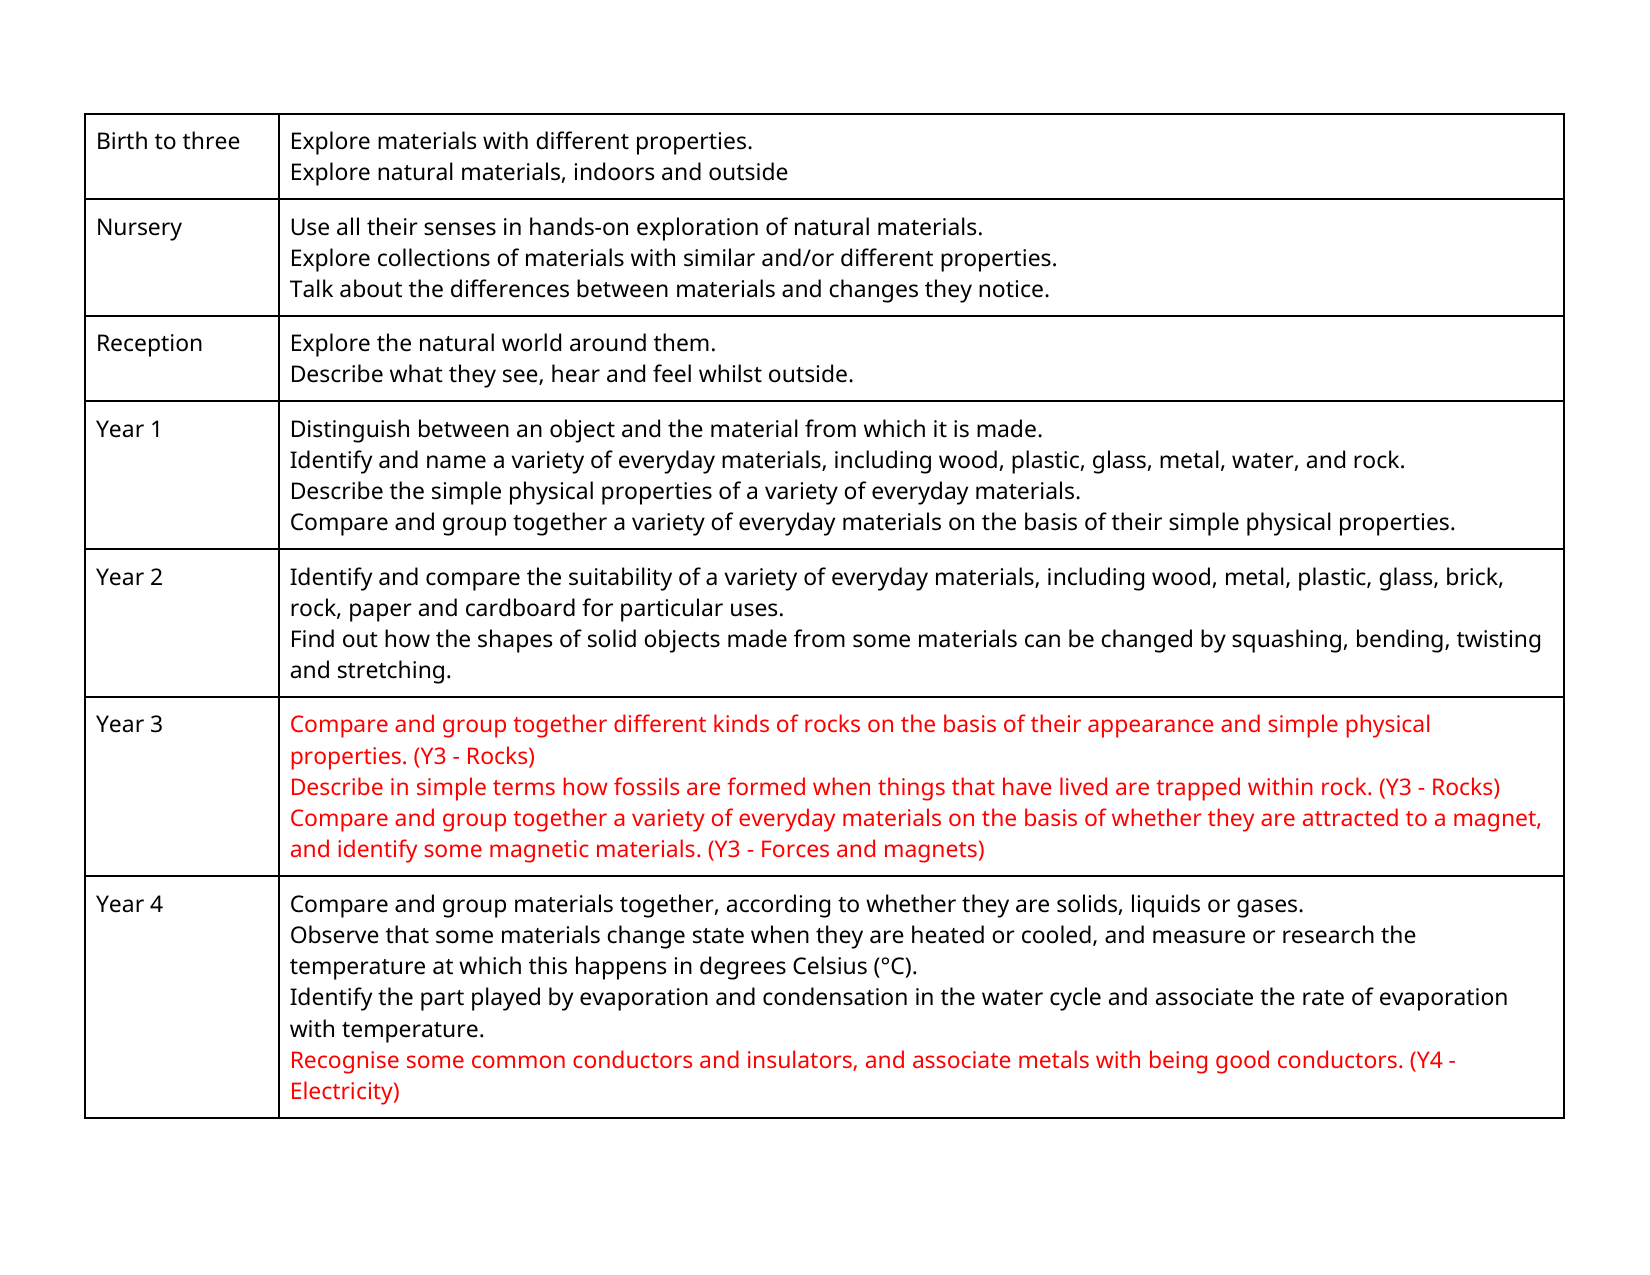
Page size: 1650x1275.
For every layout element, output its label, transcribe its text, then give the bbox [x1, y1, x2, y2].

table_cell Year 1 [86, 402, 278, 548]
table_cell Explore the natural world around them. Describe what they see, hear and feel whilst outside. [280, 317, 1563, 400]
table_cell Year 2 [86, 550, 278, 696]
table_cell Distinguish between an object and the material from which it is made. Identify and name a variety of everyday materials, including wood, plastic, glass, metal, water, and rock. Describe the simple physical properties of a variety of everyday materials. Compare and group together a variety of everyday materials on the basis of their simple physical properties. [280, 402, 1563, 548]
table_cell Year 4 [86, 877, 278, 1117]
table_cell Identify and compare the suitability of a variety of everyday materials, including wood, metal, plastic, glass, brick, rock, paper and cardboard for particular uses. Find out how the shapes of solid objects made from some materials can be changed by squashing, bending, twisting and stretching. [280, 550, 1563, 696]
table_cell Year 3 [86, 698, 278, 875]
table_header Explore materials with different properties. Explore natural materials, indoors and outside [280, 115, 1563, 198]
table_cell Reception [86, 317, 278, 400]
table_header Birth to three [86, 115, 278, 198]
table_cell Compare and group materials together, according to whether they are solids, liquids or gases. Observe that some materials change state when they are heated or cooled, and measure or research the temperature at which this happens in degrees Celsius (°C). Identify the part played by evaporation and condensation in the water cycle and associate the rate of evaporation with temperature. Recognise some common conductors and insulators, and associate metals with being good conductors. (Y4 - Electricity) [280, 877, 1563, 1117]
table_cell Nursery [86, 200, 278, 314]
table_cell Use all their senses in hands-on exploration of natural materials. Explore collections of materials with similar and/or different properties. Talk about the differences between materials and changes they notice. [280, 200, 1563, 314]
table_cell Compare and group together different kinds of rocks on the basis of their appearance and simple physical properties. (Y3 - Rocks) Describe in simple terms how fossils are formed when things that have lived are trapped within rock. (Y3 - Rocks) Compare and group together a variety of everyday materials on the basis of whether they are attracted to a magnet, and identify some magnetic materials. (Y3 - Forces and magnets) [280, 698, 1563, 875]
